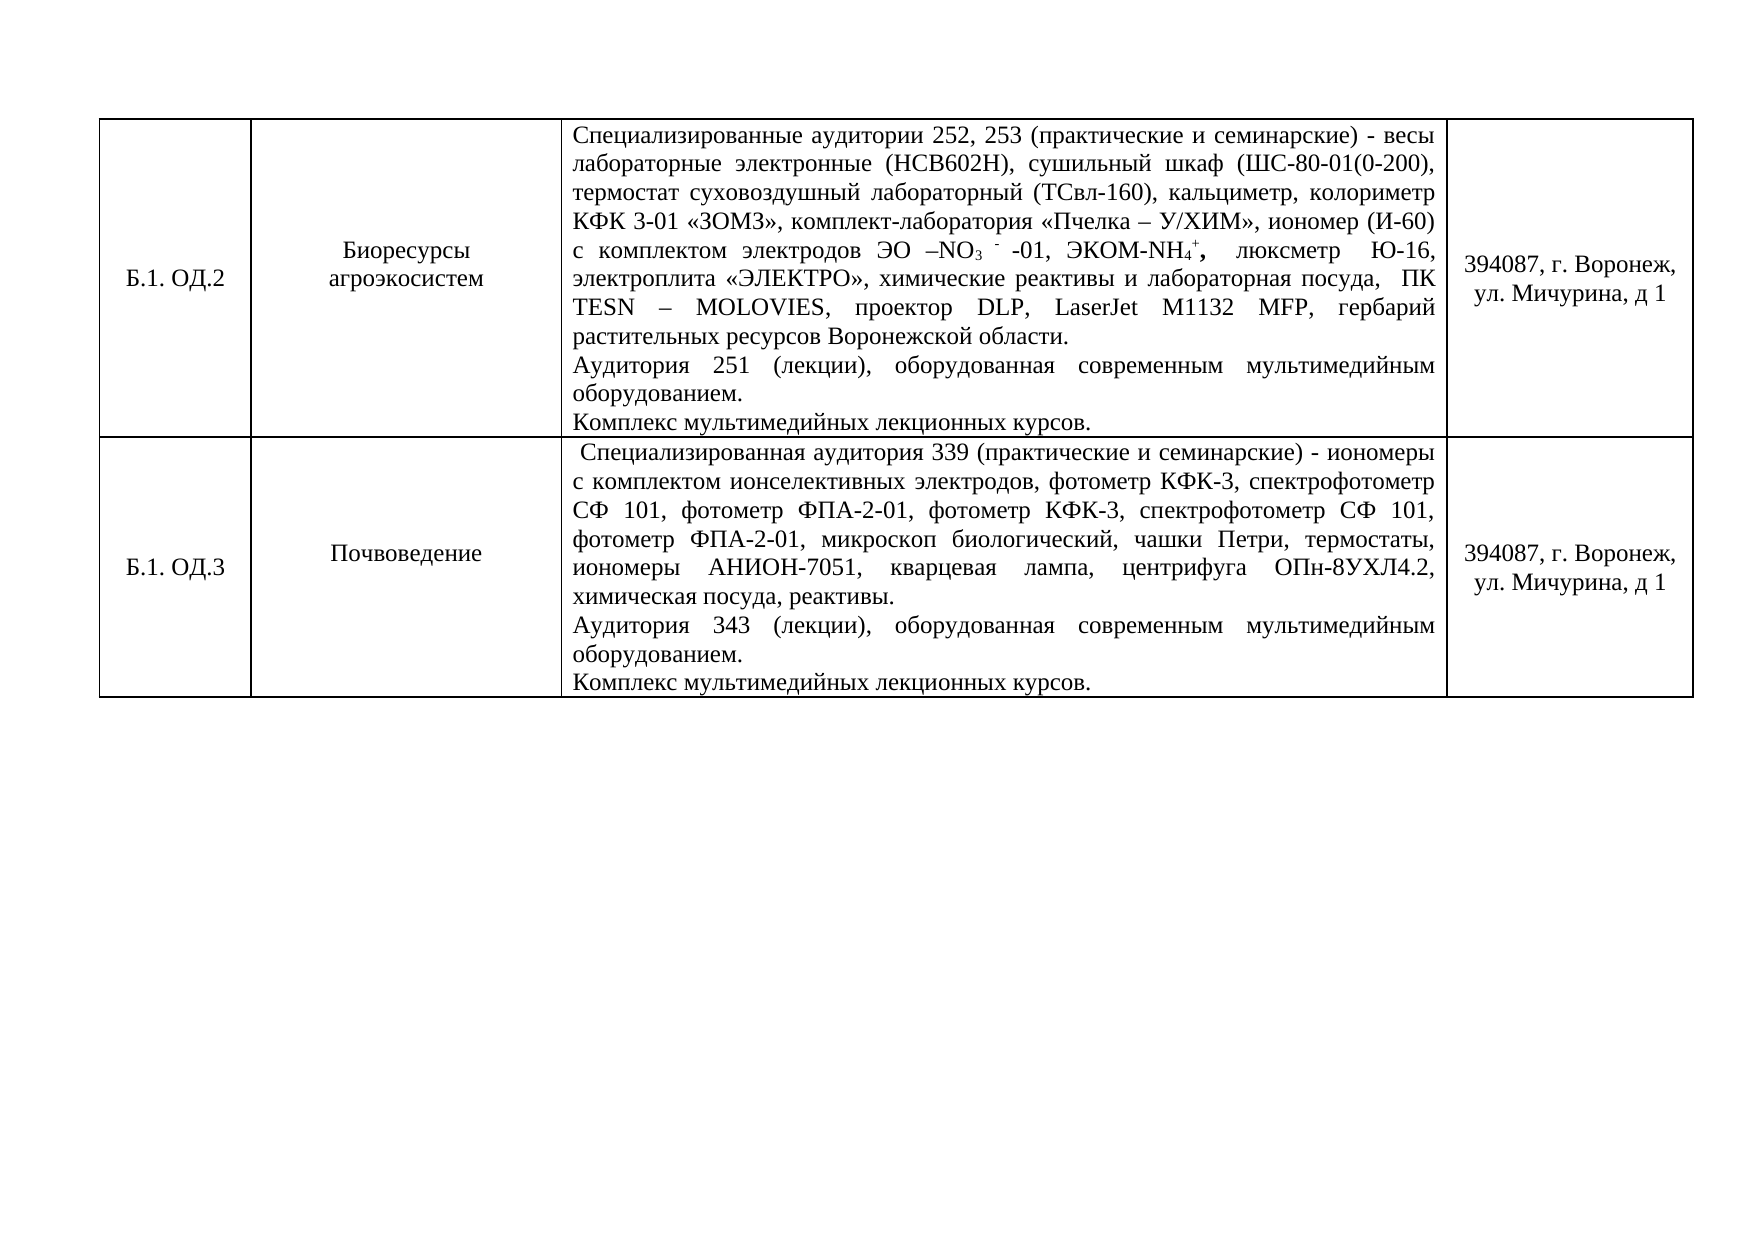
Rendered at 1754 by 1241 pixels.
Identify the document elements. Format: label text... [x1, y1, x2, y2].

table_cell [1448, 120, 1692, 436]
table_cell Б.1. ОД.2 [100, 120, 250, 436]
table_cell Биоресурсы агроэкосистем [252, 120, 561, 436]
table_cell Специализированные аудитории 252, 253 (практические и семинарские) - весы лабораторные электронные (НСВ602Н), сушильный шкаф (ШС-80-01(0-200), термостат суховоздушный лабораторный (ТСвл-160), кальциметр, колориметр КФК 3-01 «ЗОМЗ», комплект-лаборатория «Пчелка – У/ХИМ», иономер (И-60) с комплектом электродов ЭО –NO3 - -01, ЭКОМ-NH4+, люксметр Ю-16, электроплита «ЭЛЕКТРО», химические реактивы и лабораторная посуда, ПК ТESN – MOLOVIES, проектор DLP, LaserJet M1132 MFP, гербарий растительных ресурсов Воронежской области. Аудитория 251 (лекции), оборудованная современным мультимедийным оборудованием. Комплекс мультимедийных лекционных курсов. [562, 120, 1446, 436]
table_cell . Воронеж, ул. Мичурина, д 1 [1448, 438, 1692, 696]
table_cell Почвоведение [252, 438, 561, 696]
table_cell Б.1. ОД.3 [100, 438, 250, 696]
table_cell Специализированная аудитория 339 (практические и семинарские) - иономеры с комплектом ионселективных электродов, фотометр КФК-3, спектрофотометр СФ 101, фотометр ФПА-2-01, фотометр КФК-3, спектрофотометр СФ 101, фотометр ФПА-2-01, микроскоп биологический, чашки Петри, термостаты, иономеры АНИОН-7051, кварцевая лампа, центрифуга ОПн-8УХЛ4.2, химическая посуда, реактивы. Аудитория 343 (лекции), оборудованная современным мультимедийным оборудованием. Комплекс мультимедийных лекционных курсов. [562, 438, 1446, 696]
